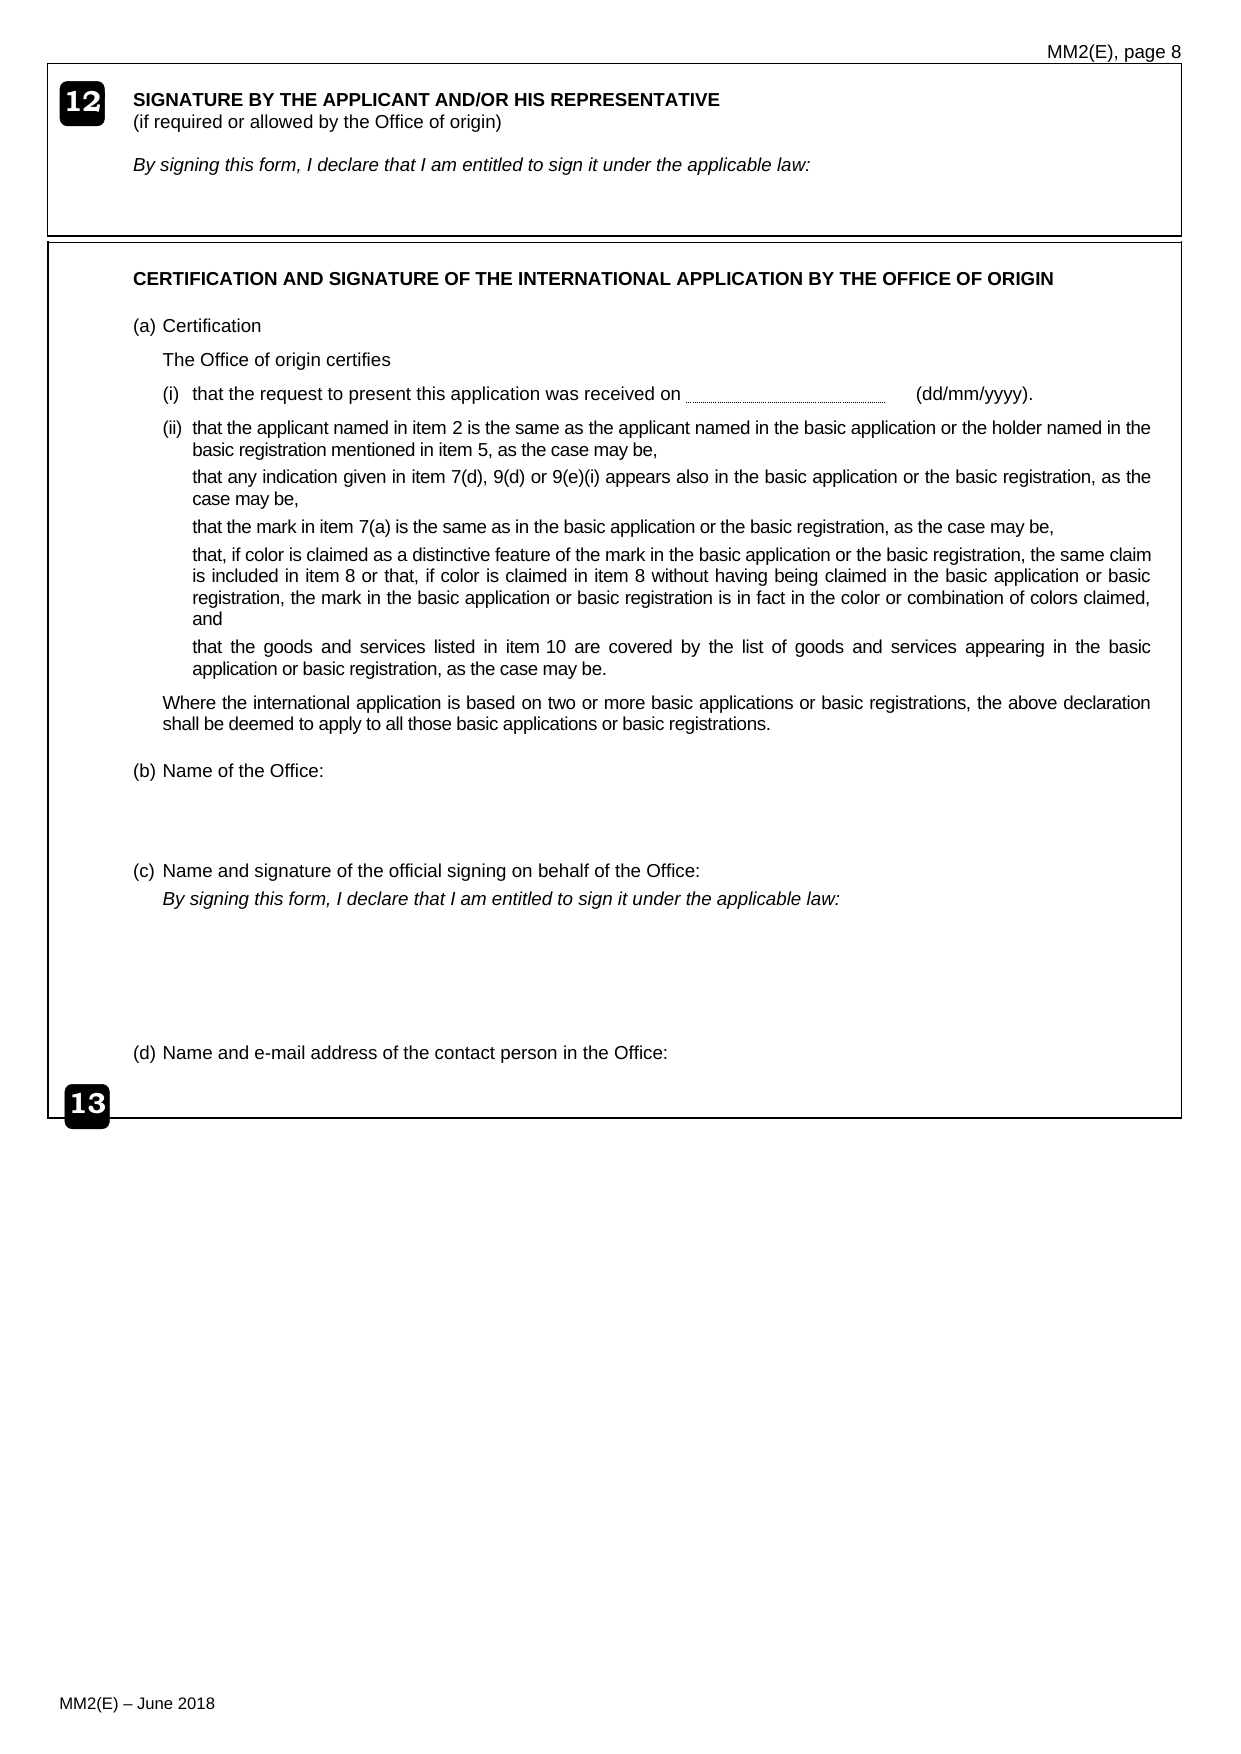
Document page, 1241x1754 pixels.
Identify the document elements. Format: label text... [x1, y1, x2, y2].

table_cell CERTIFICATION AND SIGNATURE OF THE INTERNATIONAL APPLICATION BY THE OFFICE OF ORIGIN Certification The Office of origin certifies that the request to present this application was received on (dd/mm/yyyy). (ii) that the applicant named in item 2 is the same as the applicant named in the basic application or the holder named in the basic registration mentioned in item 5, as the case may be, that any indication given in item 7(d), 9(d) or 9(e)(i) appears also in the basic application or the basic registration, as the case may be, that the mark in item 7(a) is the same as in the basic application or the basic registration, as the case may be, that, if color is claimed as a distinctive feature of the mark in the basic application or the basic registration, the same claim is included in item 8 or that, if color is claimed in item 8 without having being claimed in the basic application or basic registration, the mark in the basic application or basic registration is in fact in the color or combination of colors claimed, and that the goods and services listed in item 10 are covered by the list of goods and services appearing in the basic application or basic registration, as the case may be. Where the international application is based on two or more basic applications or basic registrations, the above declaration shall be deemed to apply to all those basic applications or basic registrations. Name of the Office: (c) Name and signature of the official signing on behalf of the Office: By signing this form, I declare that I am entitled to sign it under the applicable law: (d) Name and e-mail address of the contact person in the Office: [49, 243, 1181, 1117]
table_cell [48, 237, 1181, 241]
table_cell SIGNATURE BY THE APPLICANT AND/OR HIS REPRESENTATIVE (if required or allowed by the Office of origin) By signing this form, I declare that I am entitled to sign it under the applicable law: [48, 64, 1181, 235]
